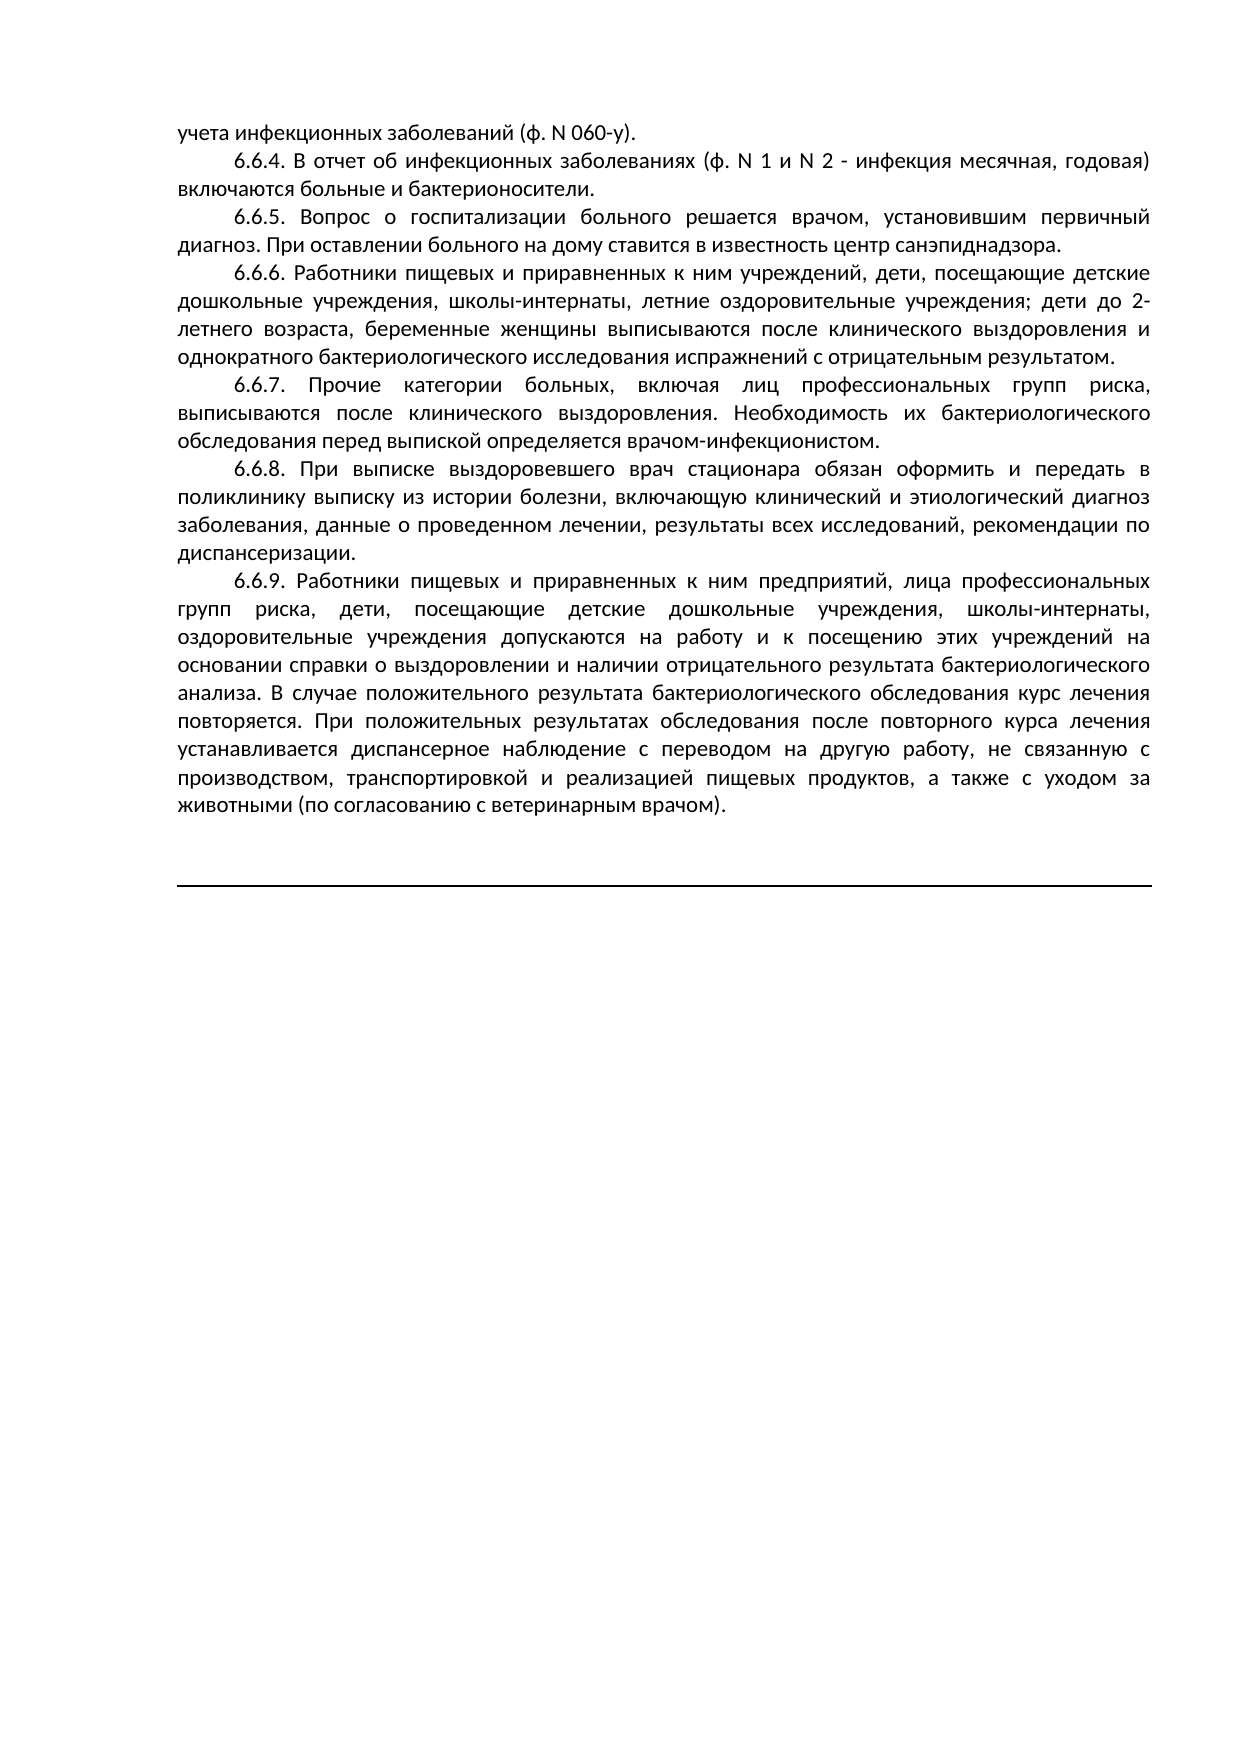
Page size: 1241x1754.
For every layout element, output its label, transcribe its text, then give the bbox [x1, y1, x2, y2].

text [177, 118, 1152, 146]
text 6.6.8. При выписке выздоровевшего врач стационара обязан оформить и передать в поликлинику выписку из истории болезни, включающую клинический и этиологический диагноз заболевания, данные о проведенном лечении, результаты всех исследований, рекомендации по диспансеризации. [177, 454, 1152, 566]
text 6.6.7. Прочие категории больных, включая лиц профессиональных групп риска, выписываются после клинического выздоровления. Необходимость их бактериологического обследования перед выпиской определяется врачом-инфекционистом. [177, 370, 1152, 454]
text 6.6.9. Работники пищевых и приравненных к ним предприятий, лица профессиональных групп риска, дети, посещающие детские дошкольные учреждения, школы-интернаты, оздоровительные учреждения допускаются на работу и к посещению этих учреждений на основании справки о выздоровлении и наличии отрицательного результата бактериологического анализа. В случае положительного результата бактериологического обследования курс лечения повторяется. При положительных результатах обследования после повторного курса лечения устанавливается диспансерное наблюдение с переводом на другую работу, не связанную с производством, транспортировкой и реализацией пищевых продуктов, а также с уходом за животными (по согласованию с ветеринарным врачом). [177, 566, 1152, 819]
text 6.6.6. Работники пищевых и приравненных к ним учреждений, дети, посещающие детские дошкольные учреждения, школы-интернаты, летние оздоровительные учреждения; дети до 2-летнего возраста, беременные женщины выписываются после клинического выздоровления и однократного бактериологического исследования испражнений с отрицательным результатом. [177, 258, 1152, 370]
text 6.6.5. Вопрос о госпитализации больного решается врачом, установившим первичный диагноз. При оставлении больного на дому ставится в известность центр санэпиднадзора. [177, 202, 1152, 258]
text 6.6.4. В отчет об инфекционных заболеваниях (ф. N 1 и N 2 - инфекция месячная, годовая) включаются больные и бактерионосители. [177, 146, 1152, 202]
